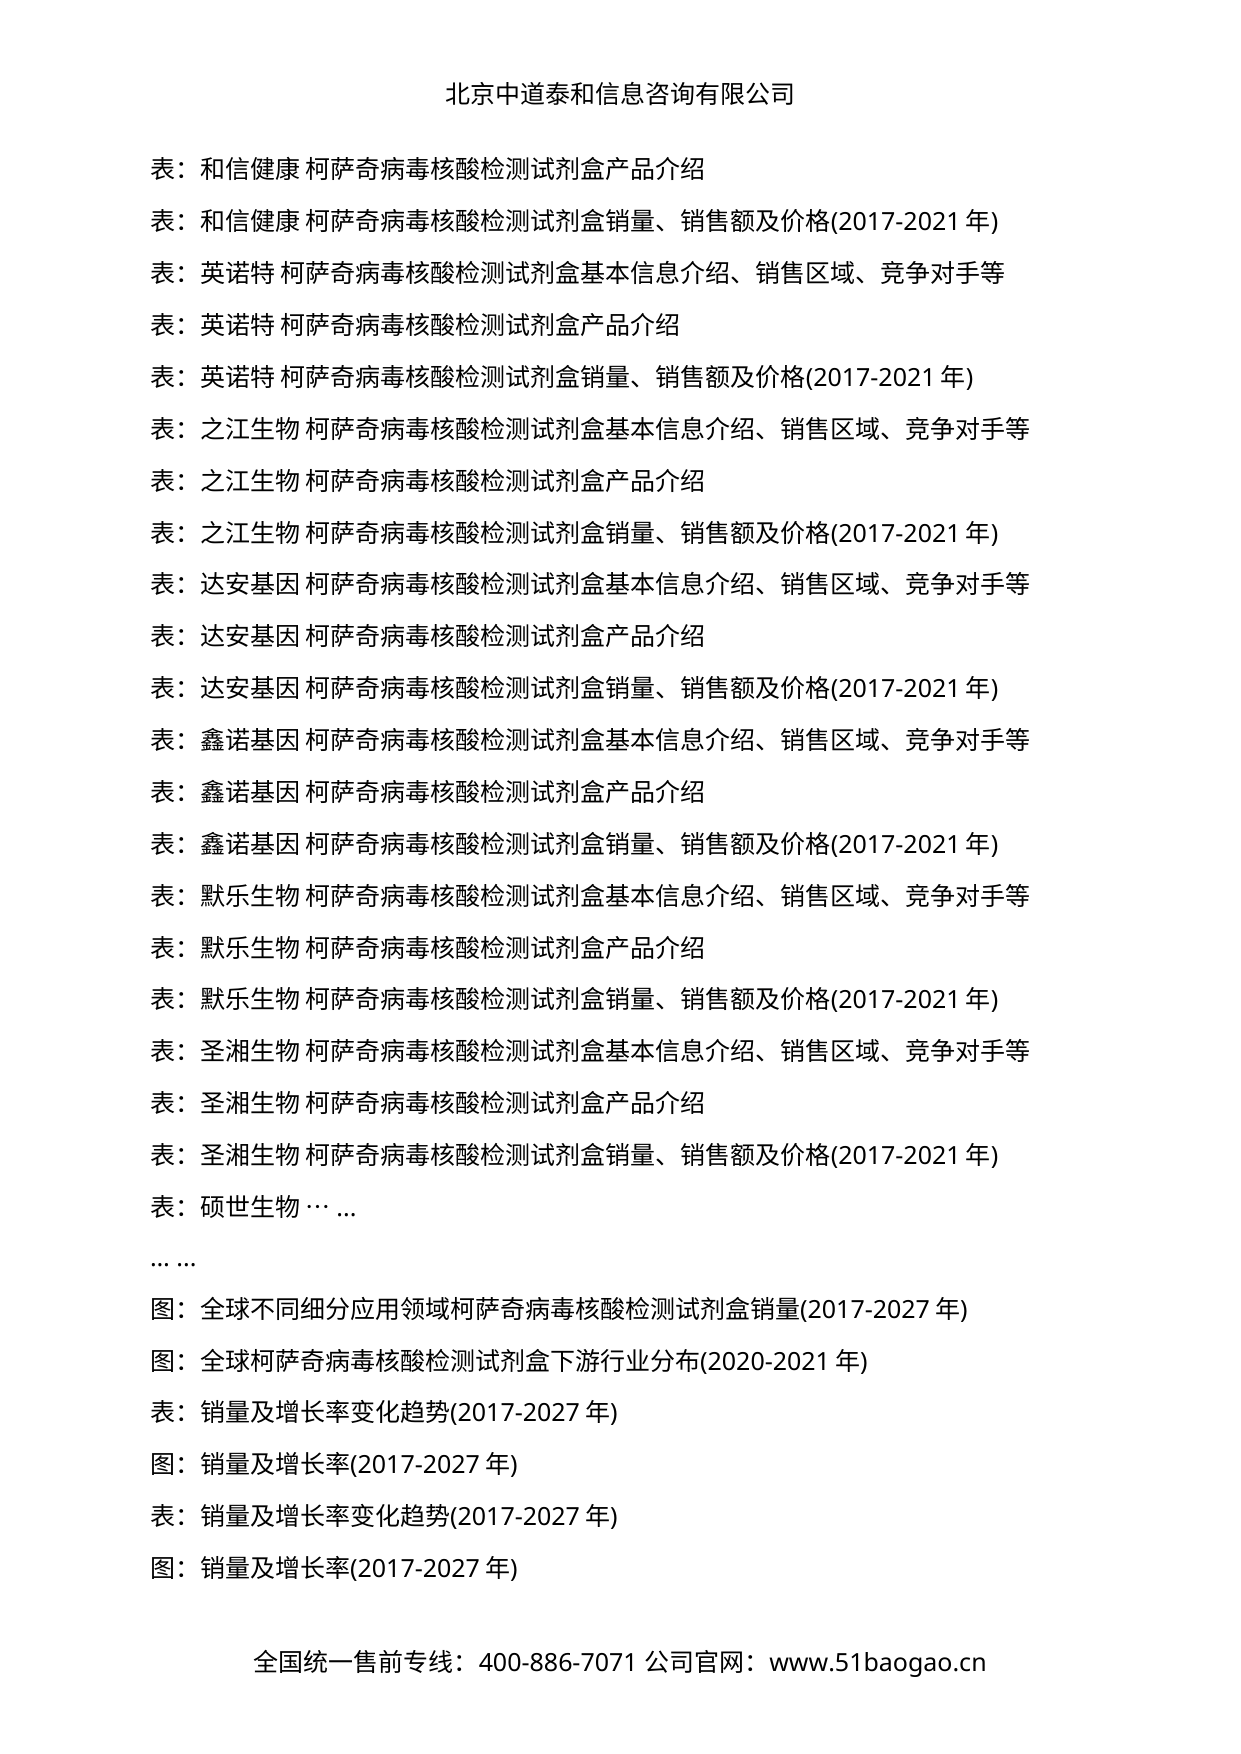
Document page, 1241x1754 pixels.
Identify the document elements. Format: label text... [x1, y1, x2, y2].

text 表：默乐生物 柯萨奇病毒核酸检测试剂盒基本信息介绍、销售区域、竞争对手等 [150, 876, 1090, 912]
text 表：和信健康 柯萨奇病毒核酸检测试剂盒产品介绍 [150, 150, 1090, 186]
text 表：英诺特 柯萨奇病毒核酸检测试剂盒基本信息介绍、销售区域、竞争对手等 [150, 254, 1090, 290]
text 表：圣湘生物 柯萨奇病毒核酸检测试剂盒基本信息介绍、销售区域、竞争对手等 [150, 1032, 1090, 1068]
text 表：英诺特 柯萨奇病毒核酸检测试剂盒销量、销售额及价格(2017-2021年) [150, 357, 1090, 394]
text … ... [150, 1239, 1090, 1273]
text 表：和信健康 柯萨奇病毒核酸检测试剂盒销量、销售额及价格(2017-2021年) [150, 202, 1090, 238]
text 表：之江生物 柯萨奇病毒核酸检测试剂盒产品介绍 [150, 461, 1090, 497]
text 表：默乐生物 柯萨奇病毒核酸检测试剂盒销量、销售额及价格(2017-2021年) [150, 980, 1090, 1016]
text 表：销量及增长率变化趋势(2017-2027年) [150, 1393, 1090, 1429]
text 图：全球不同细分应用领域柯萨奇病毒核酸检测试剂盒销量(2017-2027年) [150, 1289, 1090, 1325]
text 表：鑫诺基因 柯萨奇病毒核酸检测试剂盒产品介绍 [150, 772, 1090, 809]
text 图：销量及增长率(2017-2027年) [150, 1548, 1090, 1585]
text 表：圣湘生物 柯萨奇病毒核酸检测试剂盒产品介绍 [150, 1084, 1090, 1120]
text 表：鑫诺基因 柯萨奇病毒核酸检测试剂盒基本信息介绍、销售区域、竞争对手等 [150, 721, 1090, 757]
text 表：达安基因 柯萨奇病毒核酸检测试剂盒销量、销售额及价格(2017-2021年) [150, 669, 1090, 705]
text 表：销量及增长率变化趋势(2017-2027年) [150, 1497, 1090, 1533]
text 表：之江生物 柯萨奇病毒核酸检测试剂盒销量、销售额及价格(2017-2021年) [150, 513, 1090, 549]
text 表：达安基因 柯萨奇病毒核酸检测试剂盒产品介绍 [150, 617, 1090, 653]
text 表：硕世生物 … ... [150, 1187, 1090, 1224]
text 表：英诺特 柯萨奇病毒核酸检测试剂盒产品介绍 [150, 306, 1090, 342]
text 表：圣湘生物 柯萨奇病毒核酸检测试剂盒销量、销售额及价格(2017-2021年) [150, 1136, 1090, 1172]
text 表：默乐生物 柯萨奇病毒核酸检测试剂盒产品介绍 [150, 928, 1090, 964]
text 表：鑫诺基因 柯萨奇病毒核酸检测试剂盒销量、销售额及价格(2017-2021年) [150, 824, 1090, 861]
text 图：销量及增长率(2017-2027年) [150, 1445, 1090, 1481]
text 表：之江生物 柯萨奇病毒核酸检测试剂盒基本信息介绍、销售区域、竞争对手等 [150, 409, 1090, 446]
text 表：达安基因 柯萨奇病毒核酸检测试剂盒基本信息介绍、销售区域、竞争对手等 [150, 565, 1090, 601]
text 图：全球柯萨奇病毒核酸检测试剂盒下游行业分布(2020-2021年) [150, 1341, 1090, 1377]
